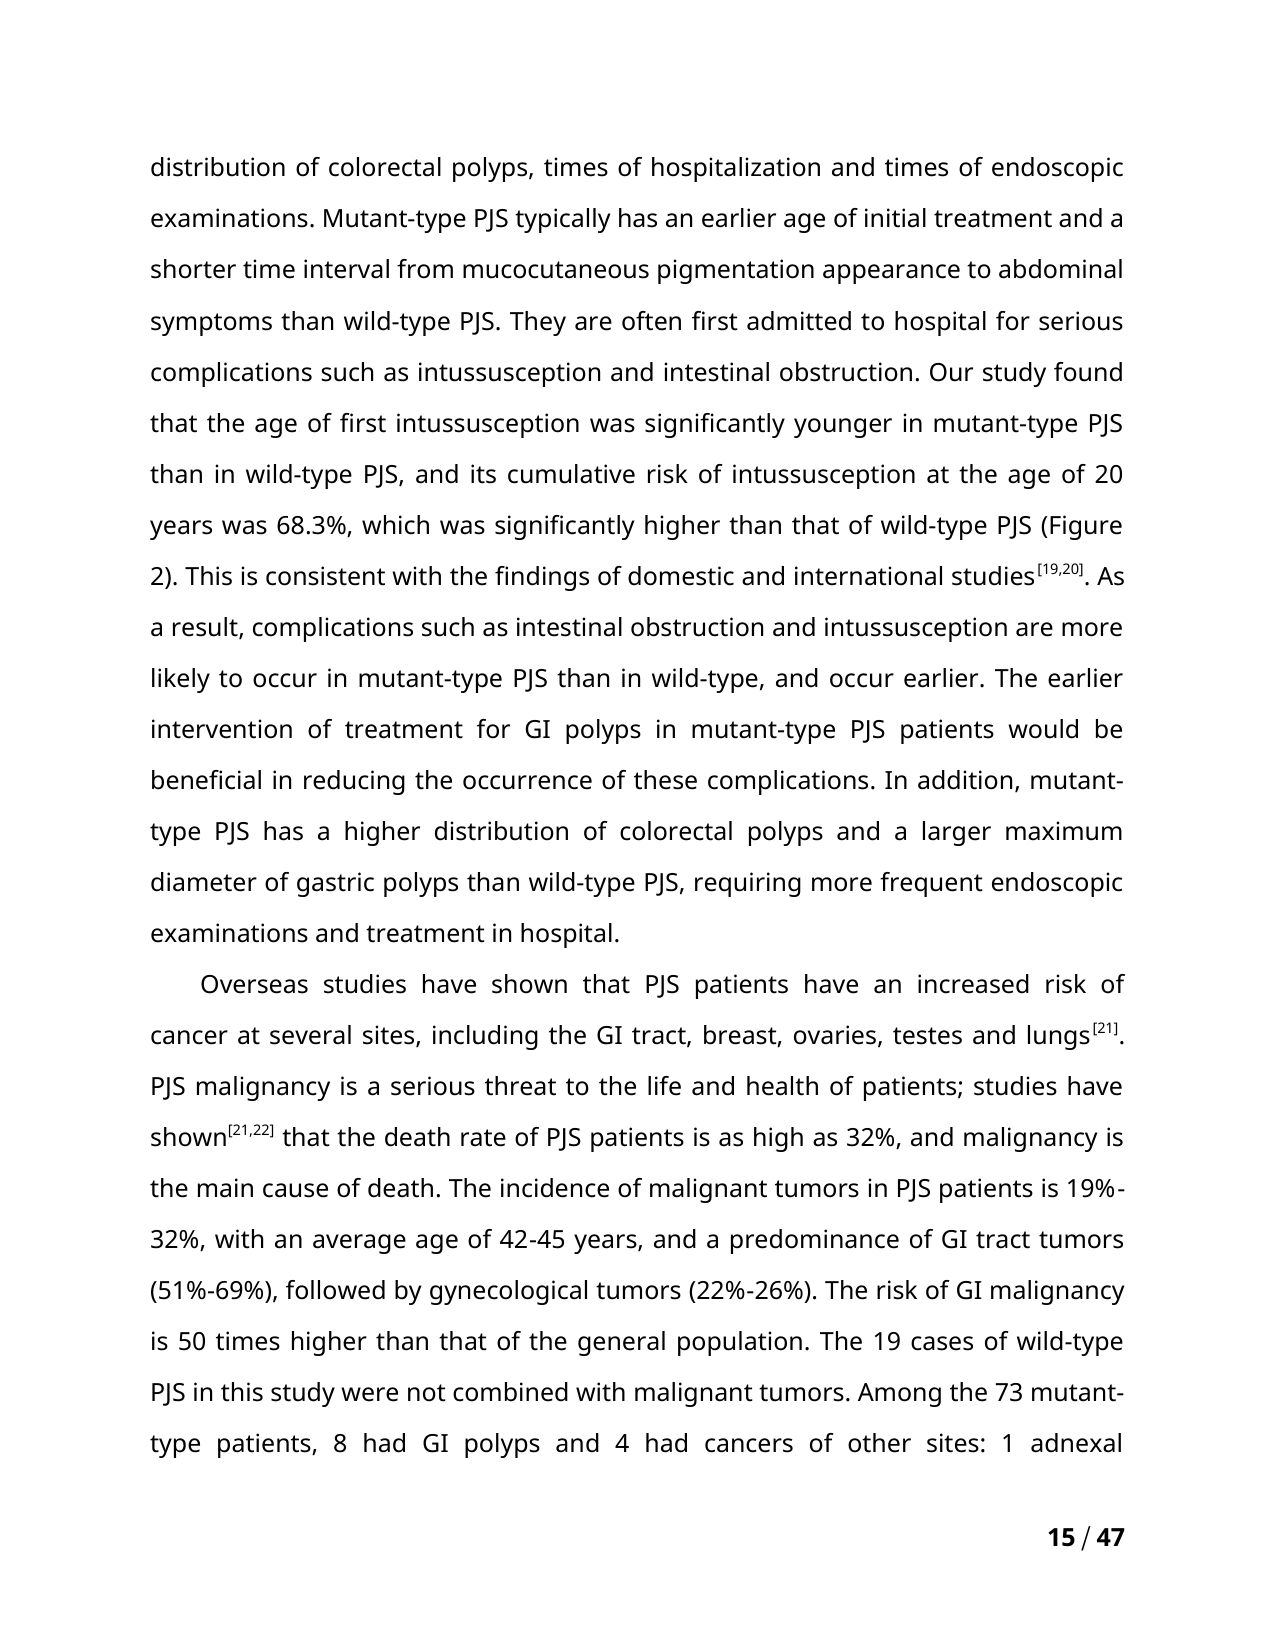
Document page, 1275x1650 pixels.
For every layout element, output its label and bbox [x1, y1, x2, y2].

text [150, 150, 1125, 950]
text [150, 967, 1125, 1460]
